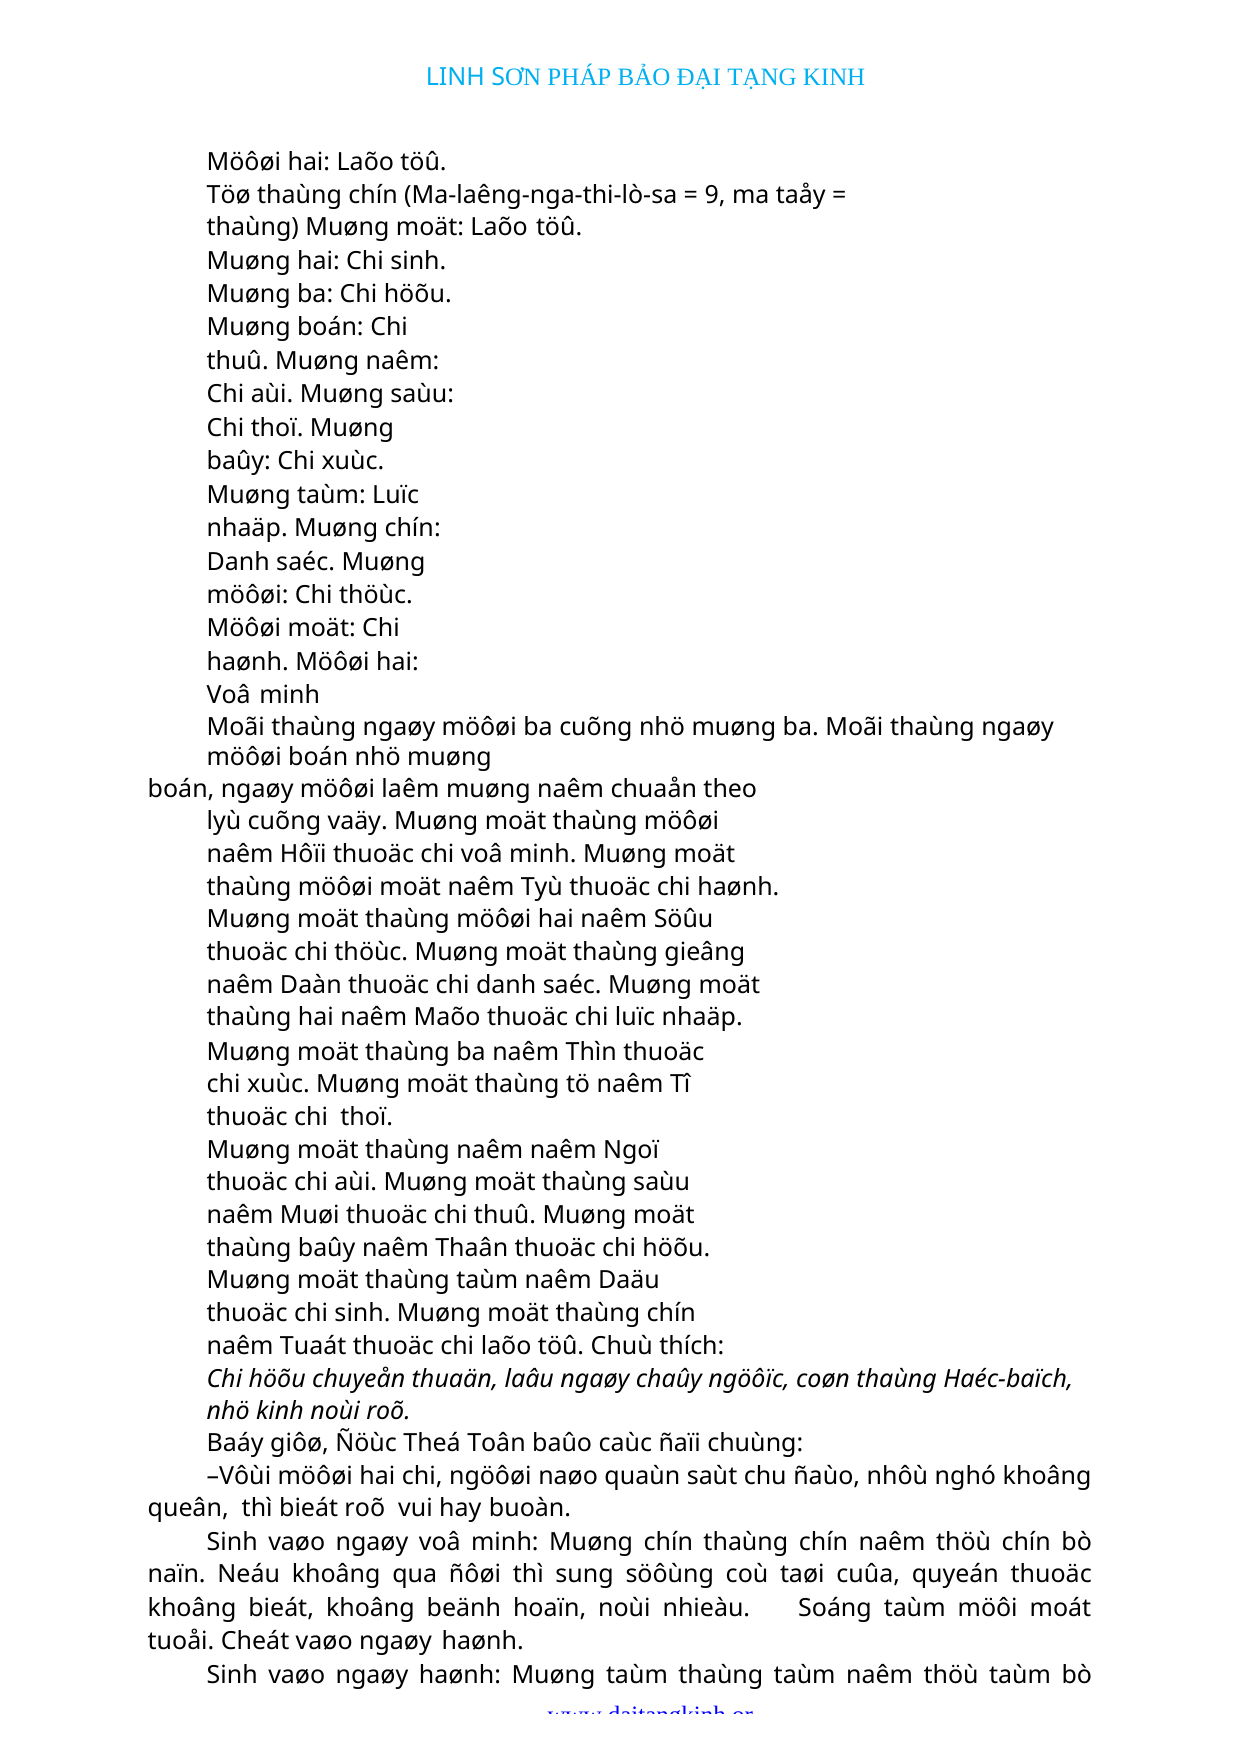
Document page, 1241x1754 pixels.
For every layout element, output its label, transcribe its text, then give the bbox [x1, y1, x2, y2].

text Muøng hai: Chi sinh. Muøng ba: Chi höõu. Muøng boán: Chi thuû. Muøng naêm: Chi aùi. Muøng saùu: Chi thoï. Muøng baûy: Chi xuùc. Muøng taùm: Luïc nhaäp. Muøng chín: Danh saéc. Muøng möôøi: Chi thöùc. Möôøi moät: Chi haønh. Möôøi hai: Voâ minh [206, 243, 455, 711]
text Muøng moät thaùng ba naêm Thìn thuoäc chi xuùc. Muøng moät thaùng tö naêm Tî thuoäc chi thoï. [206, 1034, 727, 1132]
text boán, ngaøy möôøi laêm muøng naêm chuaån theo lyù cuõng vaäy. Muøng moät thaùng möôøi naêm Hôïi thuoäc chi voâ minh. Muøng moät thaùng möôøi moät naêm Tyù thuoäc chi haønh. Muøng moät thaùng möôøi hai naêm Söûu thuoäc chi thöùc. Muøng moät thaùng gieâng naêm Daàn thuoäc chi danh saéc. Muøng moät thaùng hai naêm Maõo thuoäc chi luïc nhaäp. [147, 772, 789, 1033]
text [147, 1657, 1093, 1690]
text Töø thaùng chín (Ma-laêng-nga-thi-lò-sa = 9, ma taåy = thaùng) Muøng moät: Laõo töû. [206, 177, 864, 243]
text Baáy giôø, Ñöùc Theá Toân baûo caùc ñaïi chuùng: [206, 1425, 1105, 1457]
text Chi höõu chuyeån thuaän, laâu ngaøy chaûy ngöôïc, coøn thaùng Haéc-baïch, nhö kinh noùi roõ. [206, 1362, 1105, 1425]
text Muøng moät thaùng naêm naêm Ngoï thuoäc chi aùi. Muøng moät thaùng saùu naêm Muøi thuoäc chi thuû. Muøng moät thaùng baûy naêm Thaân thuoäc chi höõu. Muøng moät thaùng taùm naêm Daäu thuoäc chi sinh. Muøng moät thaùng chín naêm Tuaát thuoäc chi laõo töû. Chuù thích: [206, 1133, 727, 1361]
text Moãi thaùng ngaøy möôøi ba cuõng nhö muøng ba. Moãi thaùng ngaøy möôøi boán nhö muøng [206, 711, 1105, 771]
text Sinh vaøo ngaøy voâ minh: Muøng chín thaùng chín naêm thöù chín bò naïn. Neáu khoâng qua ñôøi thì sung söôùng coù taøi cuûa, quyeán thuoäc khoâng bieát, khoâng beänh hoaïn, noùi nhieàu. Soáng taùm möôi moát tuoåi. Cheát vaøo ngaøy haønh. [147, 1523, 1093, 1657]
text Möôøi hai: Laõo töû. [206, 145, 1105, 177]
text –Vôùi möôøi hai chi, ngöôøi naøo quaùn saùt chu ñaùo, nhôù nghó khoâng queân, thì bieát roõ vui hay buoàn. [147, 1458, 1092, 1523]
